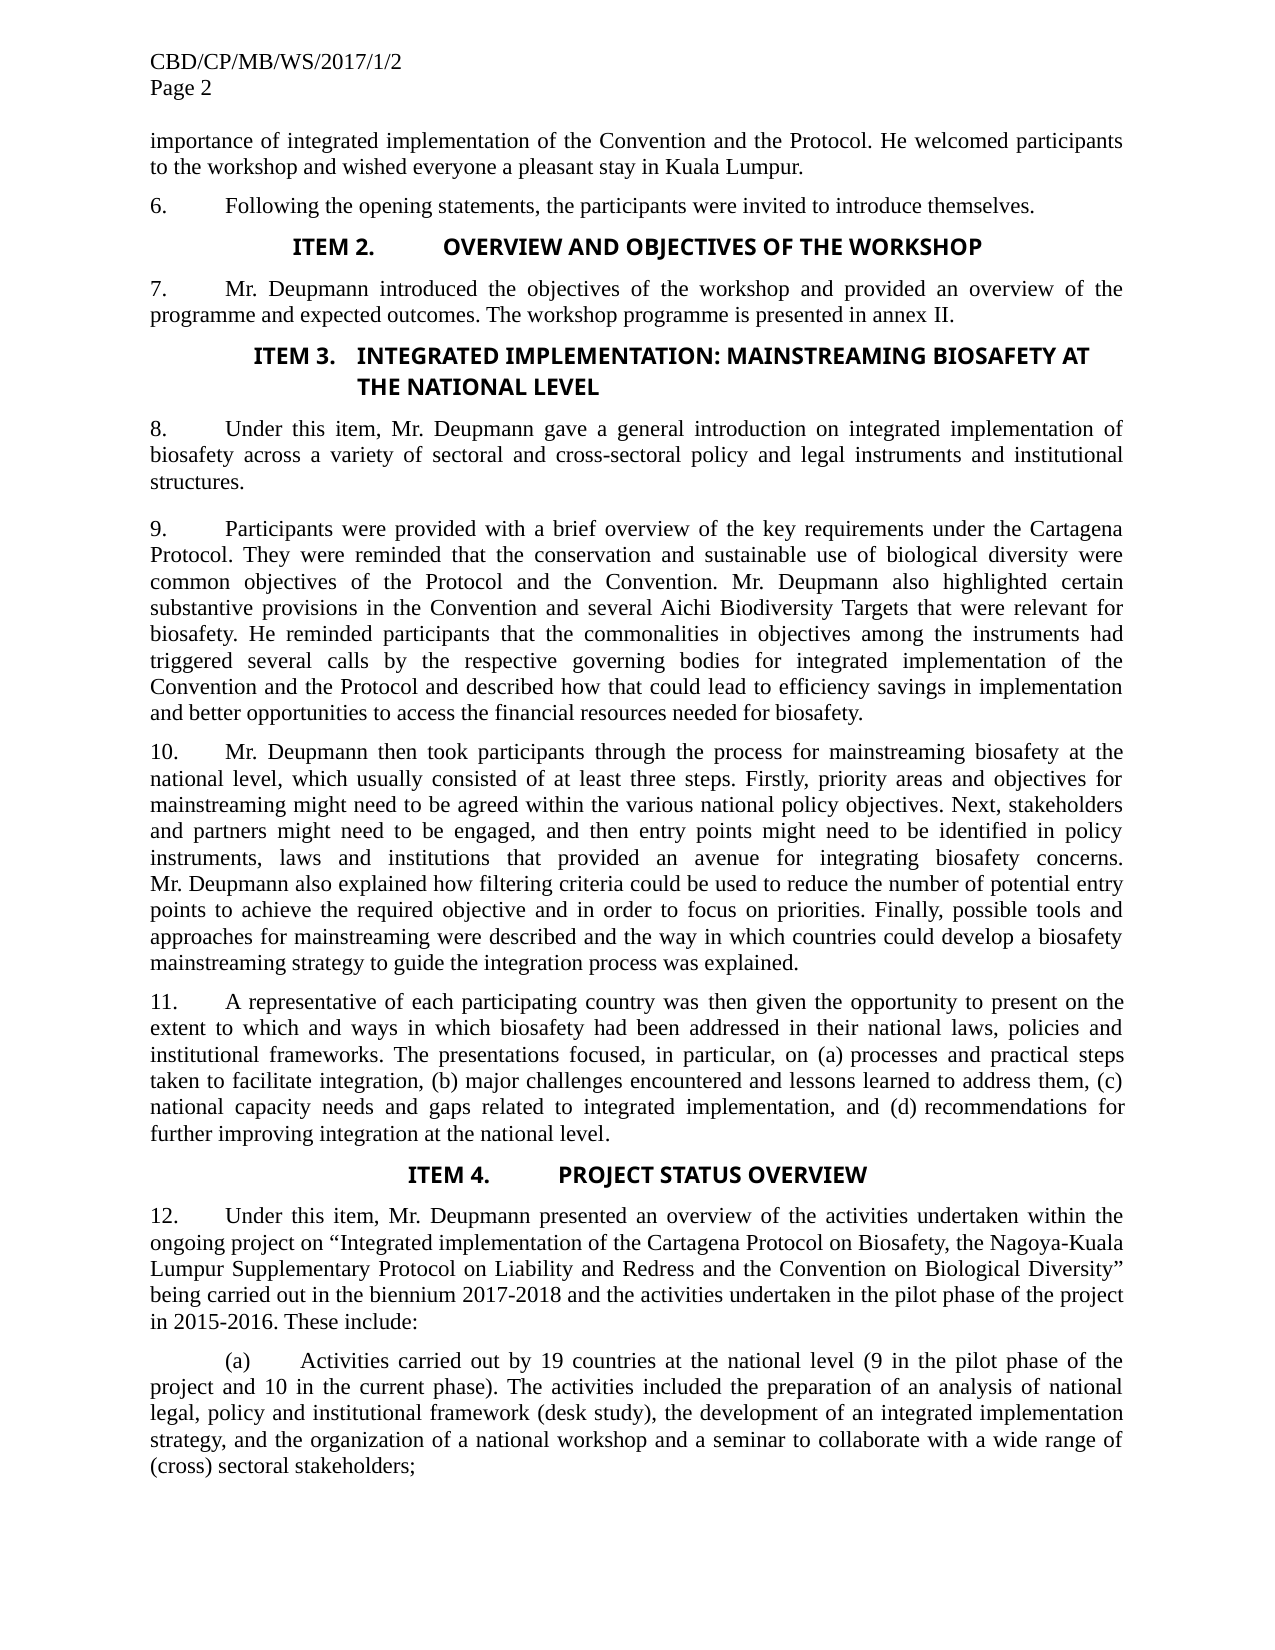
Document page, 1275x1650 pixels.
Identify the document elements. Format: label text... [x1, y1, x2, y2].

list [150, 127, 1125, 180]
list Participants were provided with a brief overview of the key requirements under the Cartagena Protocol. They were reminded that the conservation and sustainable use of biological diversity were common objectives of the Protocol and the Convention. Mr. Deupmann also highlighted certain substantive provisions in the Convention and several Aichi Biodiversity Targets that were relevant for biosafety. He reminded participants that the commonalities in objectives among the instruments had triggered several calls by the respective governing bodies for integrated implementation of the Convention and the Protocol and described how that could lead to efficiency savings in implementation and better opportunities to access the financial resources needed for biosafety. [150, 515, 1125, 726]
subtitle Item 2. Overview and objectives of the workshop [150, 231, 1125, 262]
list Under this item, Mr. Deupmann presented an overview of the activities undertaken within the ongoing project on “Integrated implementation of the Cartagena Protocol on Biosafety, the Nagoya-Kuala Lumpur Supplementary Protocol on Liability and Redress and the Convention on Biological Diversity” being carried out in the biennium 2017-2018 and the activities undertaken in the pilot phase of the project in 2015-2016. These include: [150, 1202, 1125, 1334]
list A representative of each participating country was then given the opportunity to present on the extent to which and ways in which biosafety had been addressed in their national laws, policies and institutional frameworks. The presentations focused, in particular, on (a) processes and practical steps taken to facilitate integration, (b) major challenges encountered and lessons learned to address them, (c) national capacity needs and gaps related to integrated implementation, and (d) recommendations for further improving integration at the national level. [150, 988, 1125, 1146]
list Mr. Deupmann introduced the objectives of the workshop and provided an overview of the programme and expected outcomes. The workshop programme is presented in annex II. [150, 275, 1125, 328]
list Mr. Deupmann then took participants through the process for mainstreaming biosafety at the national level, which usually consisted of at least three steps. Firstly, priority areas and objectives for mainstreaming might need to be agreed within the various national policy objectives. Next, stakeholders and partners might need to be engaged, and then entry points might need to be identified in policy instruments, laws and institutions that provided an avenue for integrating biosafety concerns. Mr. Deupmann also explained how filtering criteria could be used to reduce the number of potential entry points to achieve the required objective and in order to focus on priorities. Finally, possible tools and approaches for mainstreaming were described and the way in which countries could develop a biosafety mainstreaming strategy to guide the integration process was explained. [150, 738, 1125, 976]
subtitle Item 3. Integrated implementation: mainstreaming biosafety at the national level [253, 340, 1110, 403]
subtitle Item 4. Project status overview [150, 1159, 1125, 1190]
list Following the opening statements, the participants were invited to introduce themselves. [150, 192, 1125, 219]
list Under this item, Mr. Deupmann gave a general introduction on integrated implementation of biosafety across a variety of sectoral and cross-sectoral policy and legal instruments and institutional structures. [150, 415, 1125, 494]
text (a) Activities carried out by 19 countries at the national level (9 in the pilot phase of the project and 10 in the current phase). The activities included the preparation of an analysis of national legal, policy and institutional framework (desk study), the development of an integrated implementation strategy, and the organization of a national workshop and a seminar to collaborate with a wide range of (cross) sectoral stakeholders; [150, 1347, 1125, 1478]
